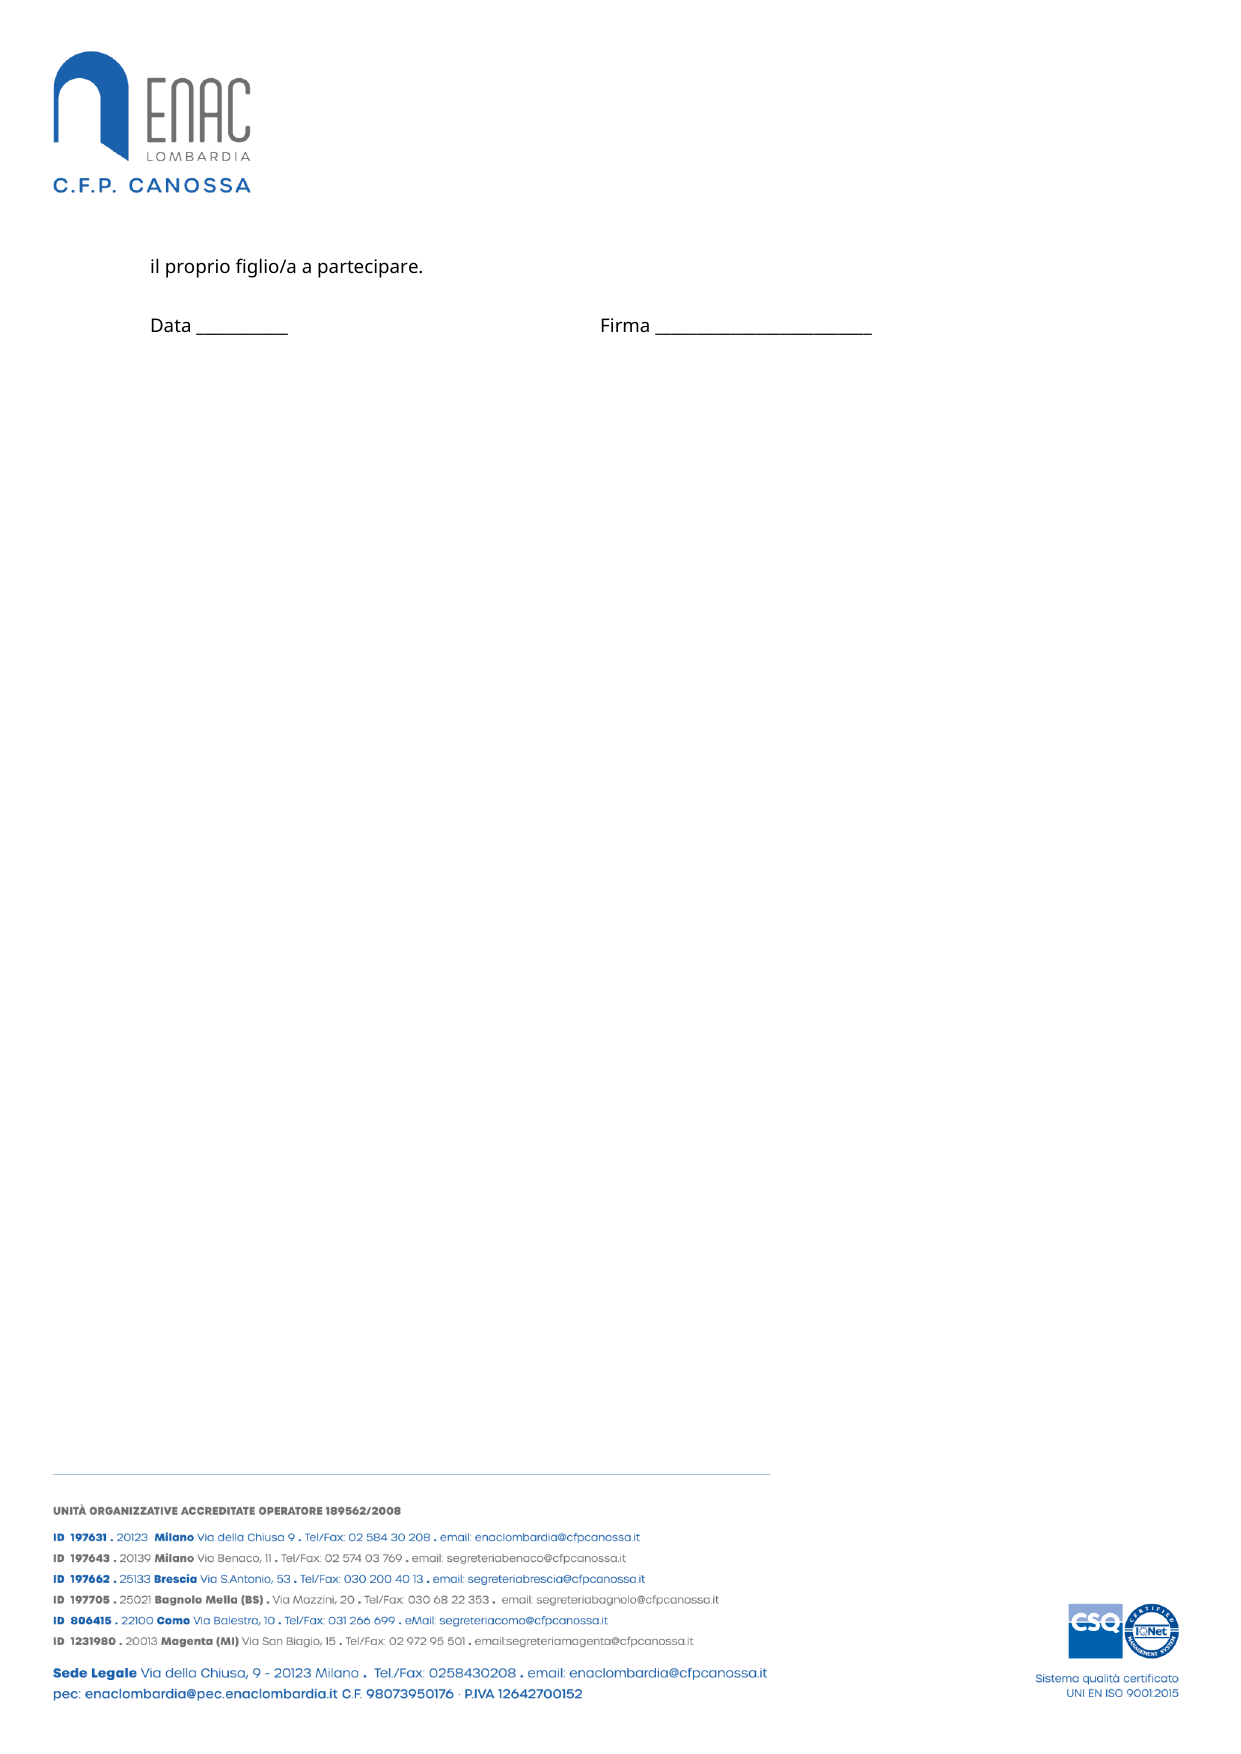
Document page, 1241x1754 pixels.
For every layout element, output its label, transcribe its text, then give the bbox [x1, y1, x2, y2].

text il proprio figlio/a a partecipare. [150, 253, 1139, 279]
text Data ___________ Firma __________________________ [150, 312, 1139, 337]
picture [0, 0, 1235, 250]
picture [2, 1439, 1229, 1751]
